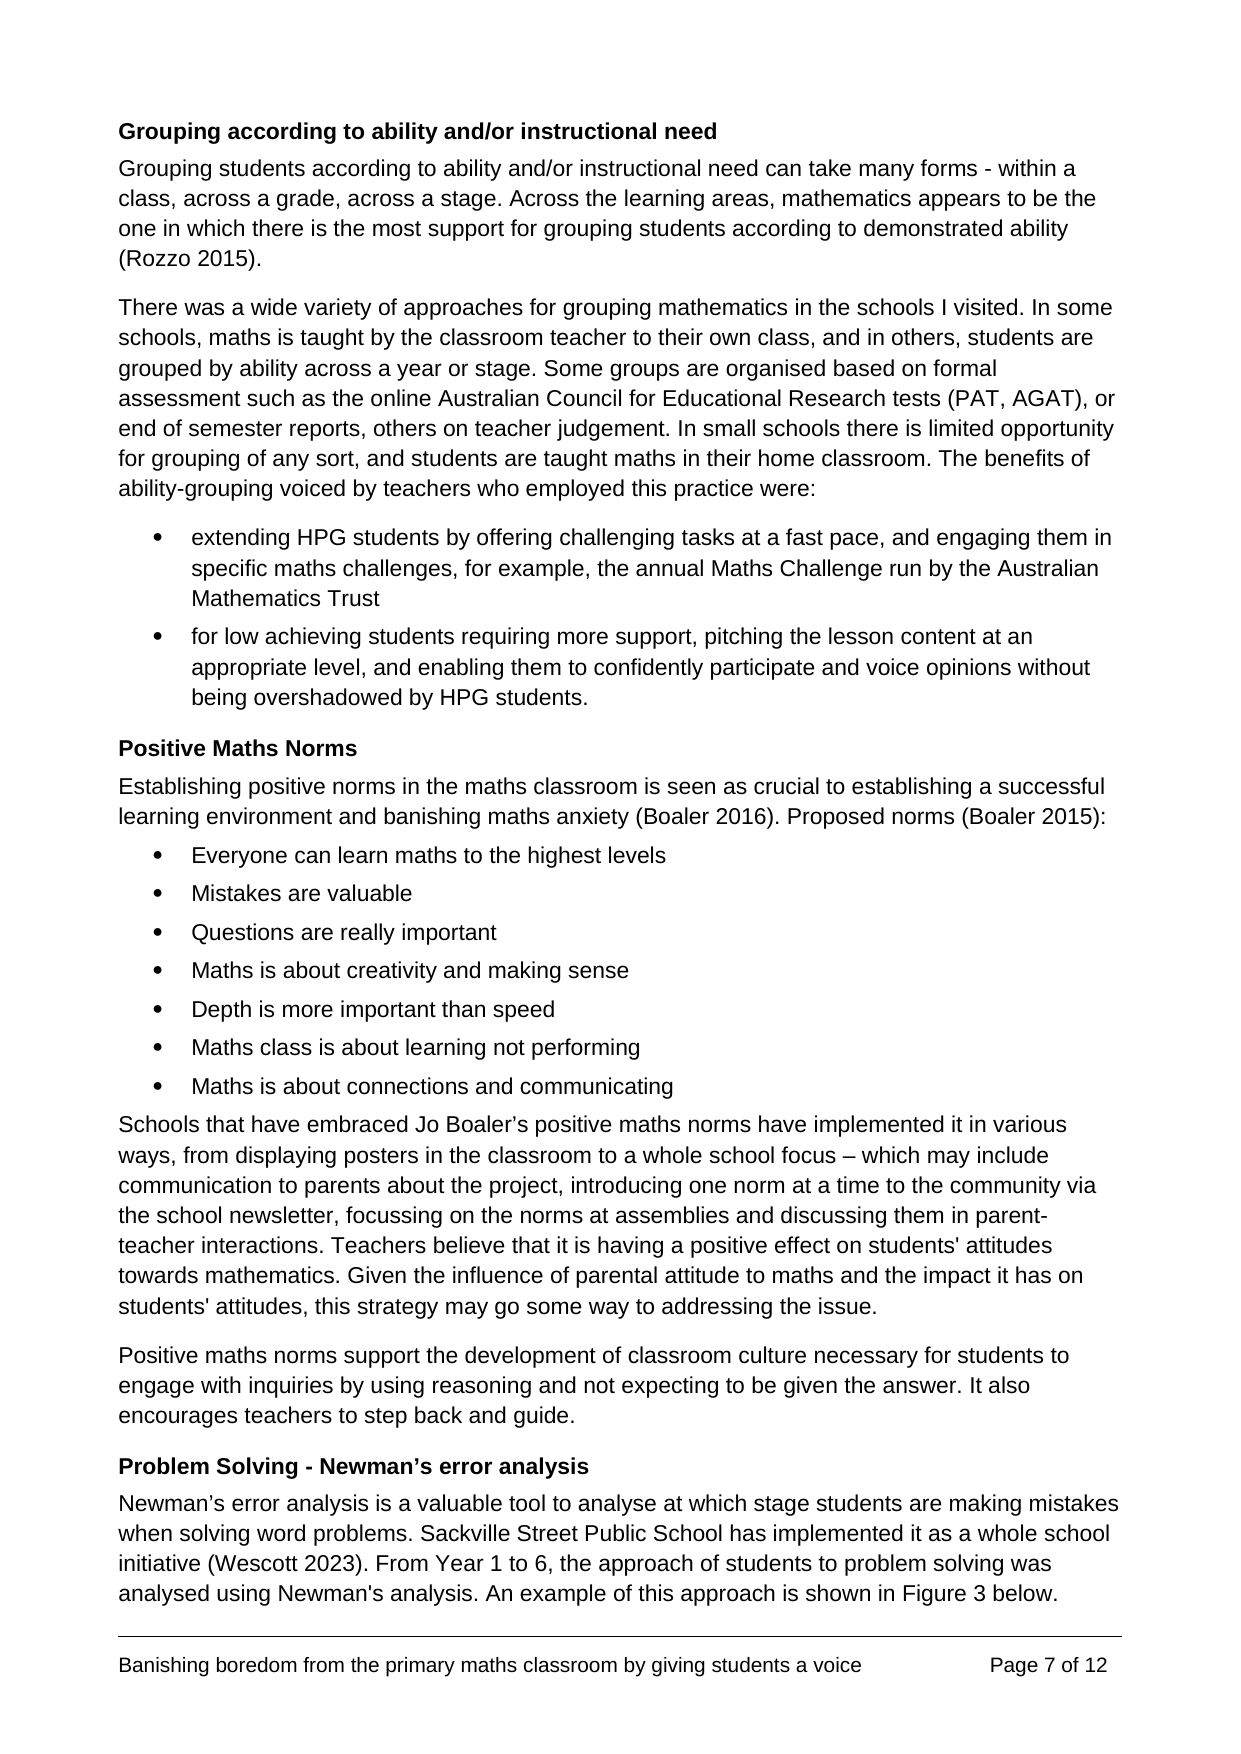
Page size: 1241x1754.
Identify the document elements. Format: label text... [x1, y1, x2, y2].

list for low achieving students requiring more support, pitching the lesson content at an appropriate level, and enabling them to confidently participate and voice opinions without being overshadowed by HPG students. [153, 623, 1122, 710]
list Maths class is about learning not performing [153, 1034, 1122, 1061]
subtitle Problem Solving - Newman’s error analysis [118, 1453, 1122, 1479]
text Positive maths norms support the development of classroom culture necessary for students to engage with inquiries by using reasoning and not expecting to be given the answer. It also encourages teachers to step back and guide. [118, 1342, 1122, 1428]
text There was a wide variety of approaches for grouping mathematics in the schools I visited. In some schools, maths is taught by the classroom teacher to their own class, and in others, students are grouped by ability across a year or stage. Some groups are organised based on formal assessment such as the online Australian Council for Educational Research tests (PAT, AGAT), or end of semester reports, others on teacher judgement. In small schools there is limited opportunity for grouping of any sort, and students are taught maths in their home classroom. The benefits of ability-grouping voiced by teachers who employed this practice were: [118, 294, 1122, 502]
list Maths is about connections and communicating [153, 1073, 1122, 1099]
text Establishing positive norms in the maths classroom is seen as crucial to establishing a successful learning environment and banishing maths anxiety (Boaler 2016). Proposed norms (Boaler 2015): [118, 773, 1122, 829]
text Schools that have embraced Jo Boaler’s positive maths norms have implemented it in various ways, from displaying posters in the classroom to a whole school focus – which may include communication to parents about the project, introducing one norm at a time to the community via the school newsletter, focussing on the norms at assemblies and discussing them in parent-teacher interactions. Teachers believe that it is having a positive effect on students' attitudes towards mathematics. Given the influence of parental attitude to maths and the impact it has on students' attitudes, this strategy may go some way to addressing the issue. [118, 1111, 1122, 1319]
subtitle Grouping according to ability and/or instructional need [118, 118, 1122, 144]
text Grouping students according to ability and/or instructional need can take many forms - within a class, across a grade, across a stage. Across the learning areas, mathematics appears to be the one in which there is the most support for grouping students according to demonstrated ability (Rozzo 2015). [118, 154, 1122, 272]
list Mistakes are valuable [153, 880, 1122, 907]
text Newman’s error analysis is a valuable tool to analyse at which stage students are making mistakes when solving word problems. Sackville Street Public School has implemented it as a whole school initiative (Wescott 2023). From Year 1 to 6, the approach of students to problem solving was analysed using Newman's analysis. An example of this approach is shown in Figure 3 below. [118, 1489, 1122, 1607]
subtitle Positive Maths Norms [118, 735, 1122, 761]
list Maths is about creativity and making sense [153, 957, 1122, 984]
list Questions are really important [153, 919, 1122, 945]
list Everyone can learn maths to the highest levels [153, 842, 1122, 868]
list extending HPG students by offering challenging tasks at a fast pace, and engaging them in specific maths challenges, for example, the annual Maths Challenge run by the Australian Mathematics Trust [153, 524, 1122, 611]
list Depth is more important than speed [153, 996, 1122, 1022]
